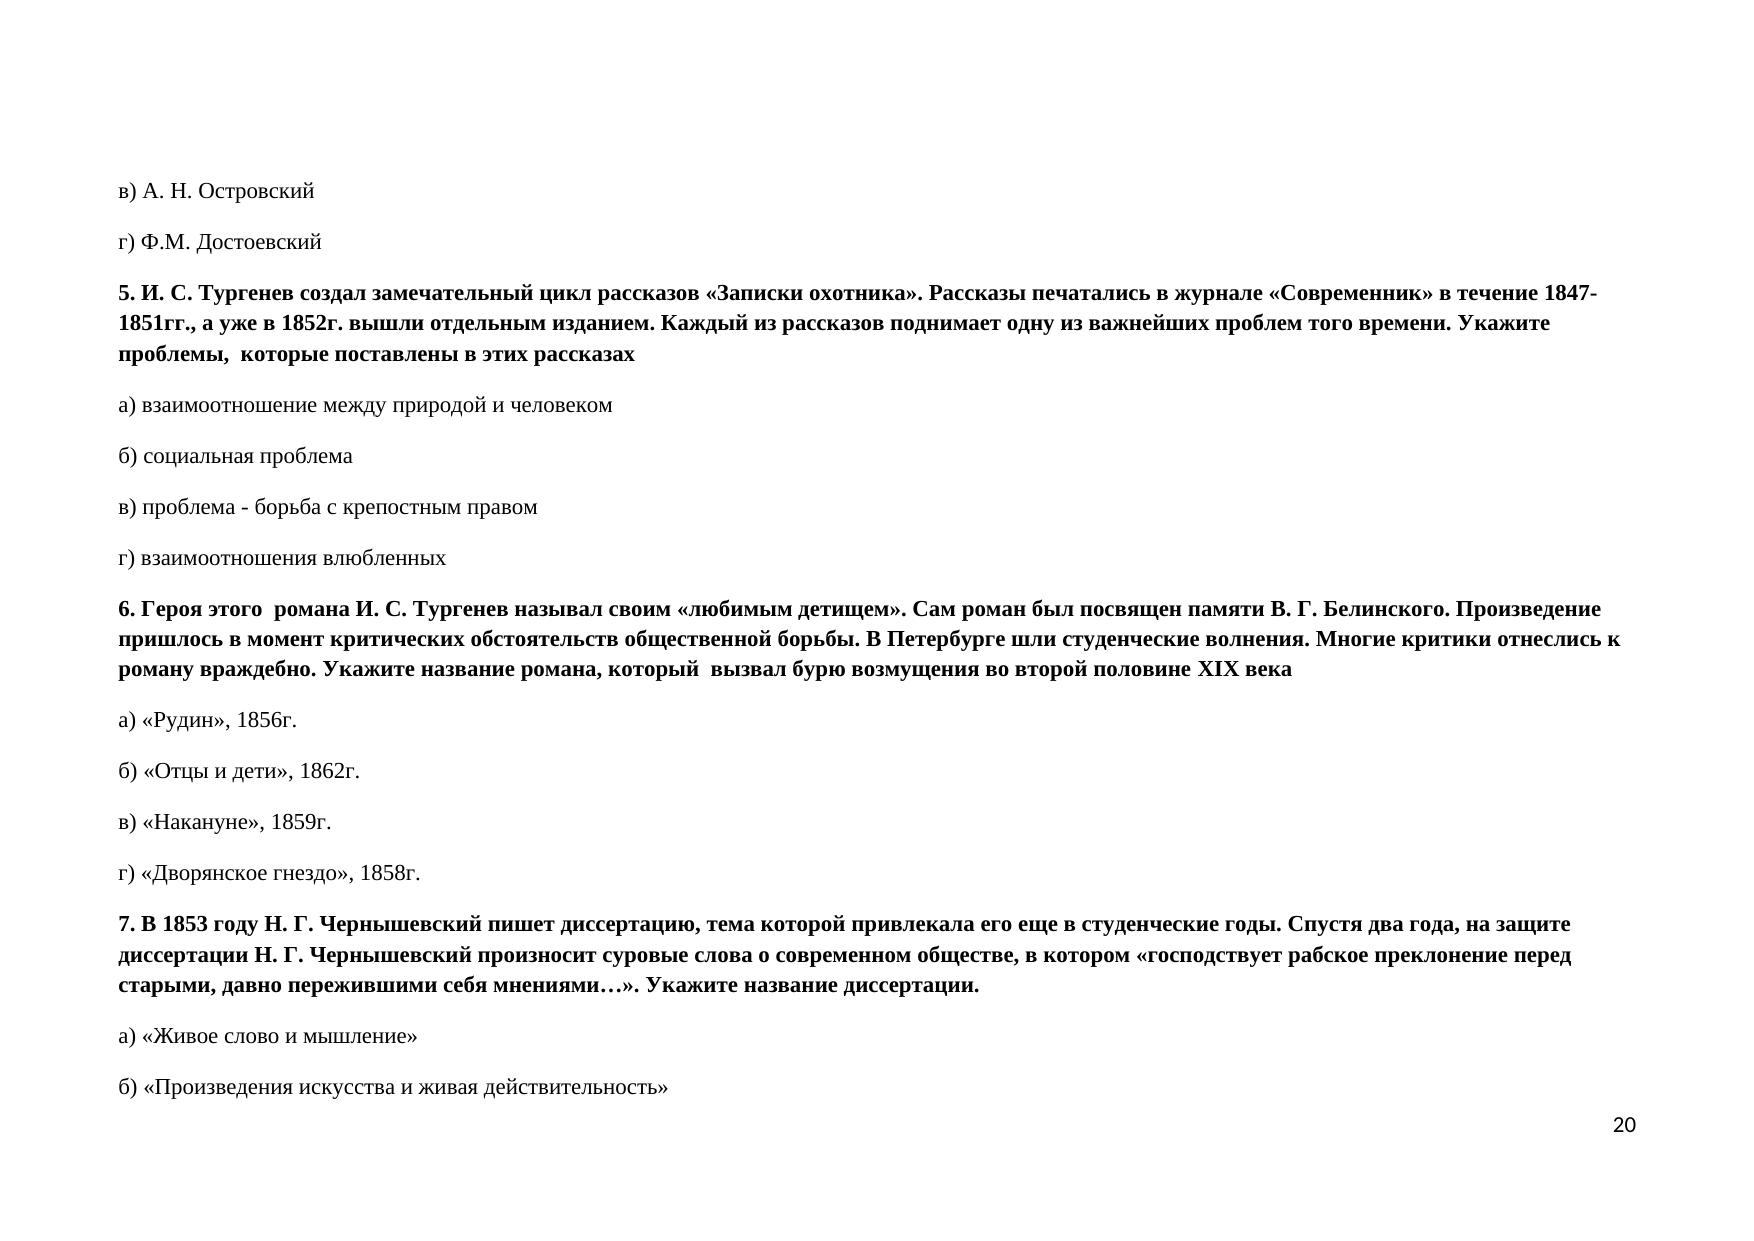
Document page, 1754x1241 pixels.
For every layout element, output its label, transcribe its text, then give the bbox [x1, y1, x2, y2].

text 7. В 1853 году Н. Г. Чернышевский пишет диссертацию, тема которой привлекала его еще в студенческие годы. Спустя два года, на защите диссертации Н. Г. Чернышевский произносит суровые слова о современном обществе, в котором «господствует рабское преклонение перед старыми, давно пережившими себя мнениями…». Укажите название диссертации. [118, 911, 1636, 997]
text а) взаимоотношение между природой и человеком [118, 391, 1636, 417]
text а) «Живое слово и мышление» [118, 1022, 1636, 1048]
text г) Ф.М. Достоевский [118, 228, 1636, 254]
text а) «Рудин», 1856г. [118, 706, 1636, 733]
text в) «Накануне», 1859г. [118, 808, 1636, 835]
text б) «Отцы и дети», 1862г. [118, 757, 1636, 784]
text в) проблема - борьба с крепостным правом [118, 493, 1636, 519]
text б) социальная проблема [118, 442, 1636, 468]
text 5. И. С. Тургенев создал замечательный цикл рассказов «Записки охотника». Рассказы печатались в журнале «Современник» в течение 1847-1851гг., а уже в 1852г. вышли отдельным изданием. Каждый из рассказов поднимает одну из важнейших проблем того времени. Укажите проблемы, которые поставлены в этих рассказах [118, 279, 1636, 366]
text г) «Дворянское гнездо», 1858г. [118, 859, 1636, 886]
text 6. Героя этого романа И. С. Тургенев называл своим «любимым детищем». Сам роман был посвящен памяти В. Г. Белинского. Произведение пришлось в момент критических обстоятельств общественной борьбы. В Петербурге шли студенческие волнения. Многие критики отнеслись к роману враждебно. Укажите название романа, который вызвал бурю возмущения во второй половине XIX века [118, 595, 1636, 682]
text б) «Произведения искусства и живая действительность» [118, 1073, 1636, 1099]
text в) А. Н. Островский [118, 177, 1636, 203]
text г) взаимоотношения влюбленных [118, 544, 1636, 570]
